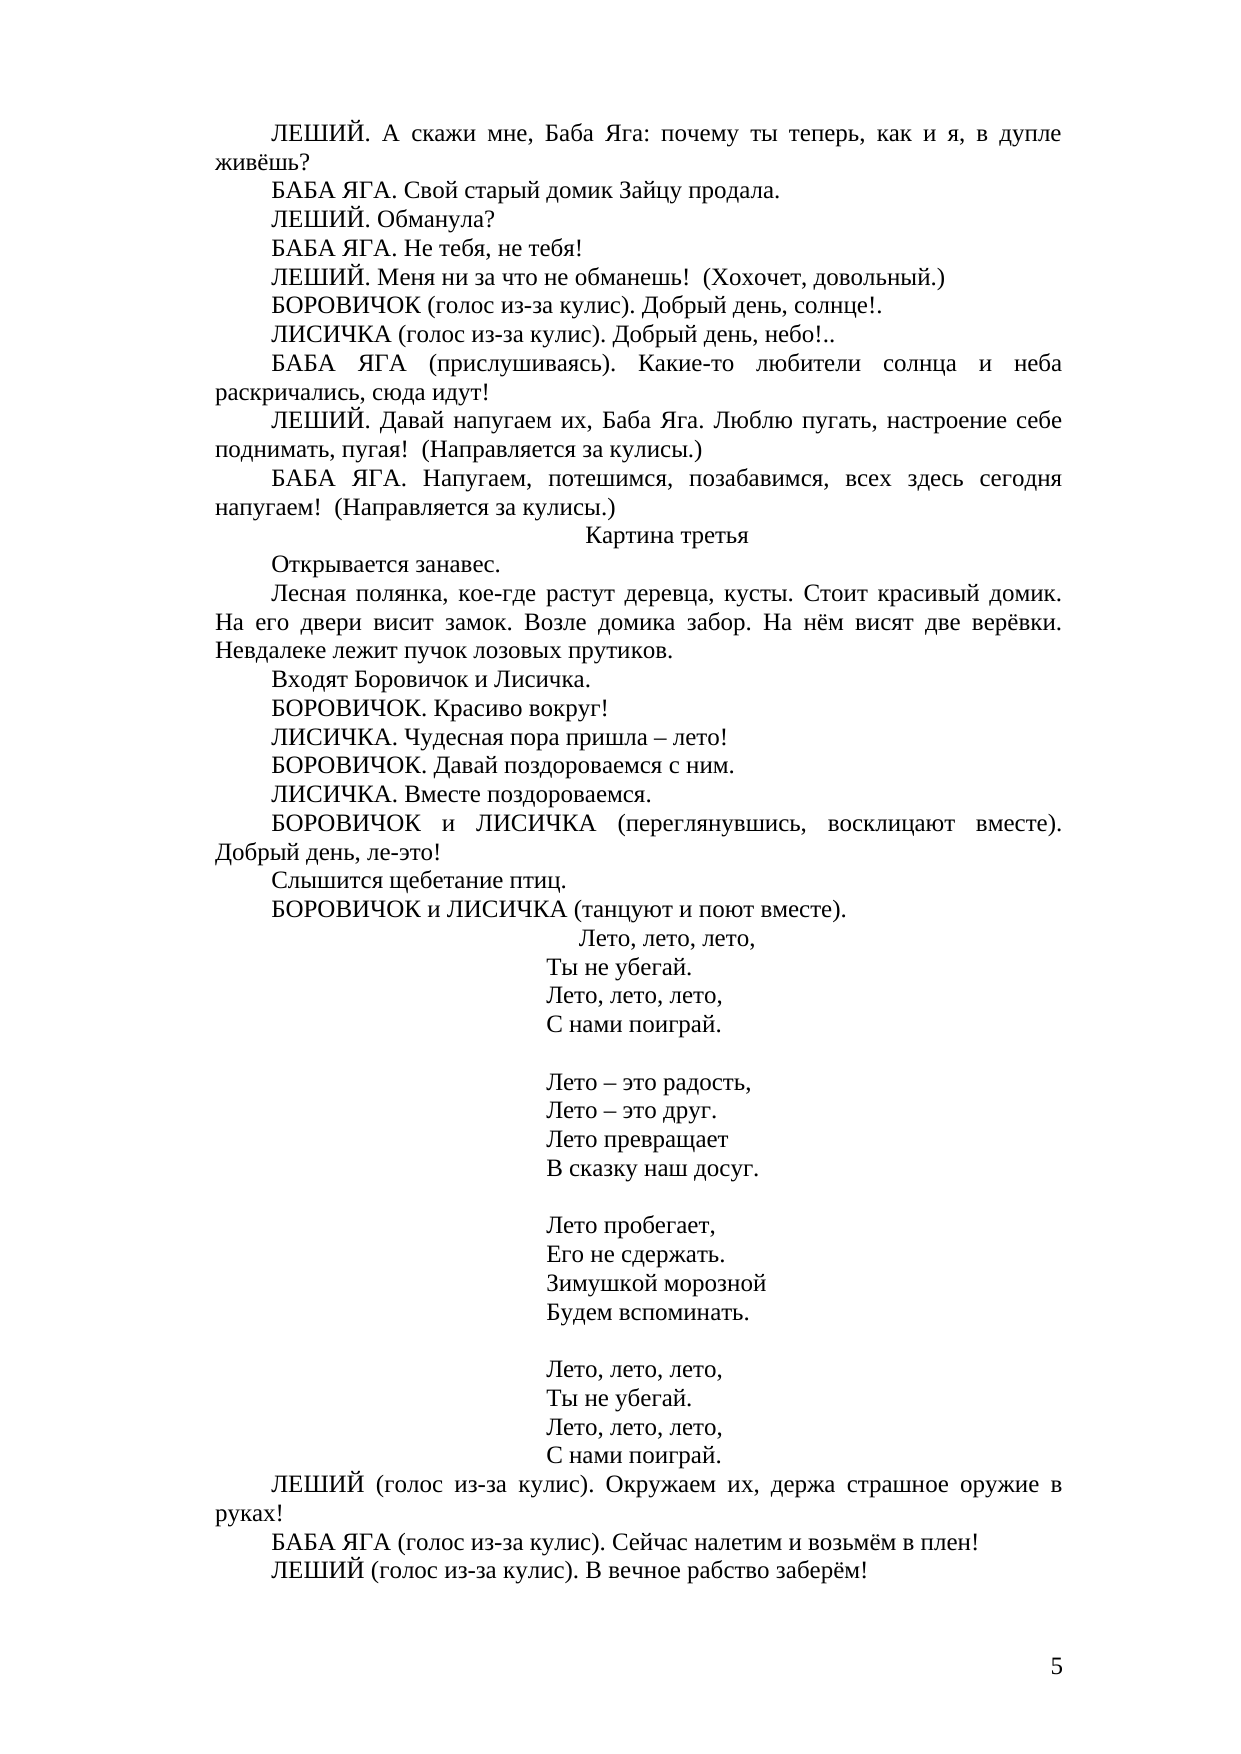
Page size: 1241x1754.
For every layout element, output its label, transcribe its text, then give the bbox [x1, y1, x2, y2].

text С нами поиграй. [215, 1441, 1063, 1469]
text Лето превращает [215, 1124, 1063, 1153]
text ЛИСИЧКА. Вместе поздороваемся. [215, 779, 1063, 808]
text ЛЕШИЙ. Давай напугаем их, Баба Яга. Люблю пугать, настроение себе поднимать, пугая! (Направляется за кулисы.) [215, 406, 1063, 463]
text БОРОВИЧОК (голос из-за кулис). Добрый день, солнце!. [215, 291, 1063, 319]
text БАБА ЯГА. Свой старый домик Зайцу продала. [215, 176, 1063, 204]
text Ты не убегай. [215, 952, 1063, 981]
text БОРОВИЧОК и ЛИСИЧКА (танцуют и поют вместе). [215, 894, 1063, 923]
text ЛИСИЧКА (голос из-за кулис). Добрый день, небо!.. [215, 319, 1063, 348]
text ЛЕШИЙ. Обманула? [215, 204, 1063, 233]
text Лесная полянка, кое-где растут деревца, кусты. Стоит красивый домик. На его двери висит замок. Возле домика забор. На нём висят две верёвки. Невдалеке лежит пучок лозовых прутиков. [215, 578, 1063, 664]
text БОРОВИЧОК и ЛИСИЧКА (переглянувшись, восклицают вместе). Добрый день, ле-это! [215, 808, 1063, 866]
text Зимушкой морозной [215, 1268, 1063, 1297]
text Входят Боровичок и Лисичка. [215, 664, 1063, 693]
text ЛЕШИЙ. А скажи мне, Баба Яга: почему ты теперь, как и я, в дупле живёшь? [215, 118, 1063, 176]
text БАБА ЯГА (прислушиваясь). Какие-то любители солнца и неба раскричались, сюда идут! [215, 348, 1063, 406]
text ЛЕШИЙ (голос из-за кулис). В вечное рабство заберём! [215, 1556, 1063, 1584]
text Лето пробегает, [215, 1211, 1063, 1239]
text Картина третья [215, 521, 1063, 549]
text Лето, лето, лето, [215, 981, 1063, 1009]
text В сказку наш досуг. [215, 1153, 1063, 1182]
text Открывается занавес. [215, 549, 1063, 578]
text БОРОВИЧОК. Красиво вокруг! [215, 693, 1063, 722]
text Его не сдержать. [215, 1239, 1063, 1268]
text С нами поиграй. [215, 1009, 1063, 1038]
text ЛЕШИЙ. Меня ни за что не обманешь! (Хохочет, довольный.) [215, 262, 1063, 291]
text Лето, лето, лето, [215, 1412, 1063, 1441]
text Лето – это друг. [215, 1096, 1063, 1124]
text ЛЕШИЙ (голос из-за кулис). Окружаем их, держа страшное оружие в руках! [215, 1469, 1063, 1527]
text БАБА ЯГА. Напугаем, потешимся, позабавимся, всех здесь сегодня напугаем! (Направляется за кулисы.) [215, 463, 1063, 521]
text Слышится щебетание птиц. [215, 866, 1063, 894]
text Лето, лето, лето, [215, 1354, 1063, 1383]
text Лето – это радость, [215, 1067, 1063, 1096]
text ЛИСИЧКА. Чудесная пора пришла – лето! [215, 722, 1063, 751]
text БАБА ЯГА. Не тебя, не тебя! [215, 233, 1063, 262]
text БАБА ЯГА (голос из-за кулис). Сейчас налетим и возьмём в плен! [215, 1527, 1063, 1556]
text БОРОВИЧОК. Давай поздороваемся с ним. [215, 751, 1063, 779]
text Будем вспоминать. [215, 1297, 1063, 1326]
text Ты не убегай. [215, 1383, 1063, 1412]
text Лето, лето, лето, [215, 923, 1063, 952]
